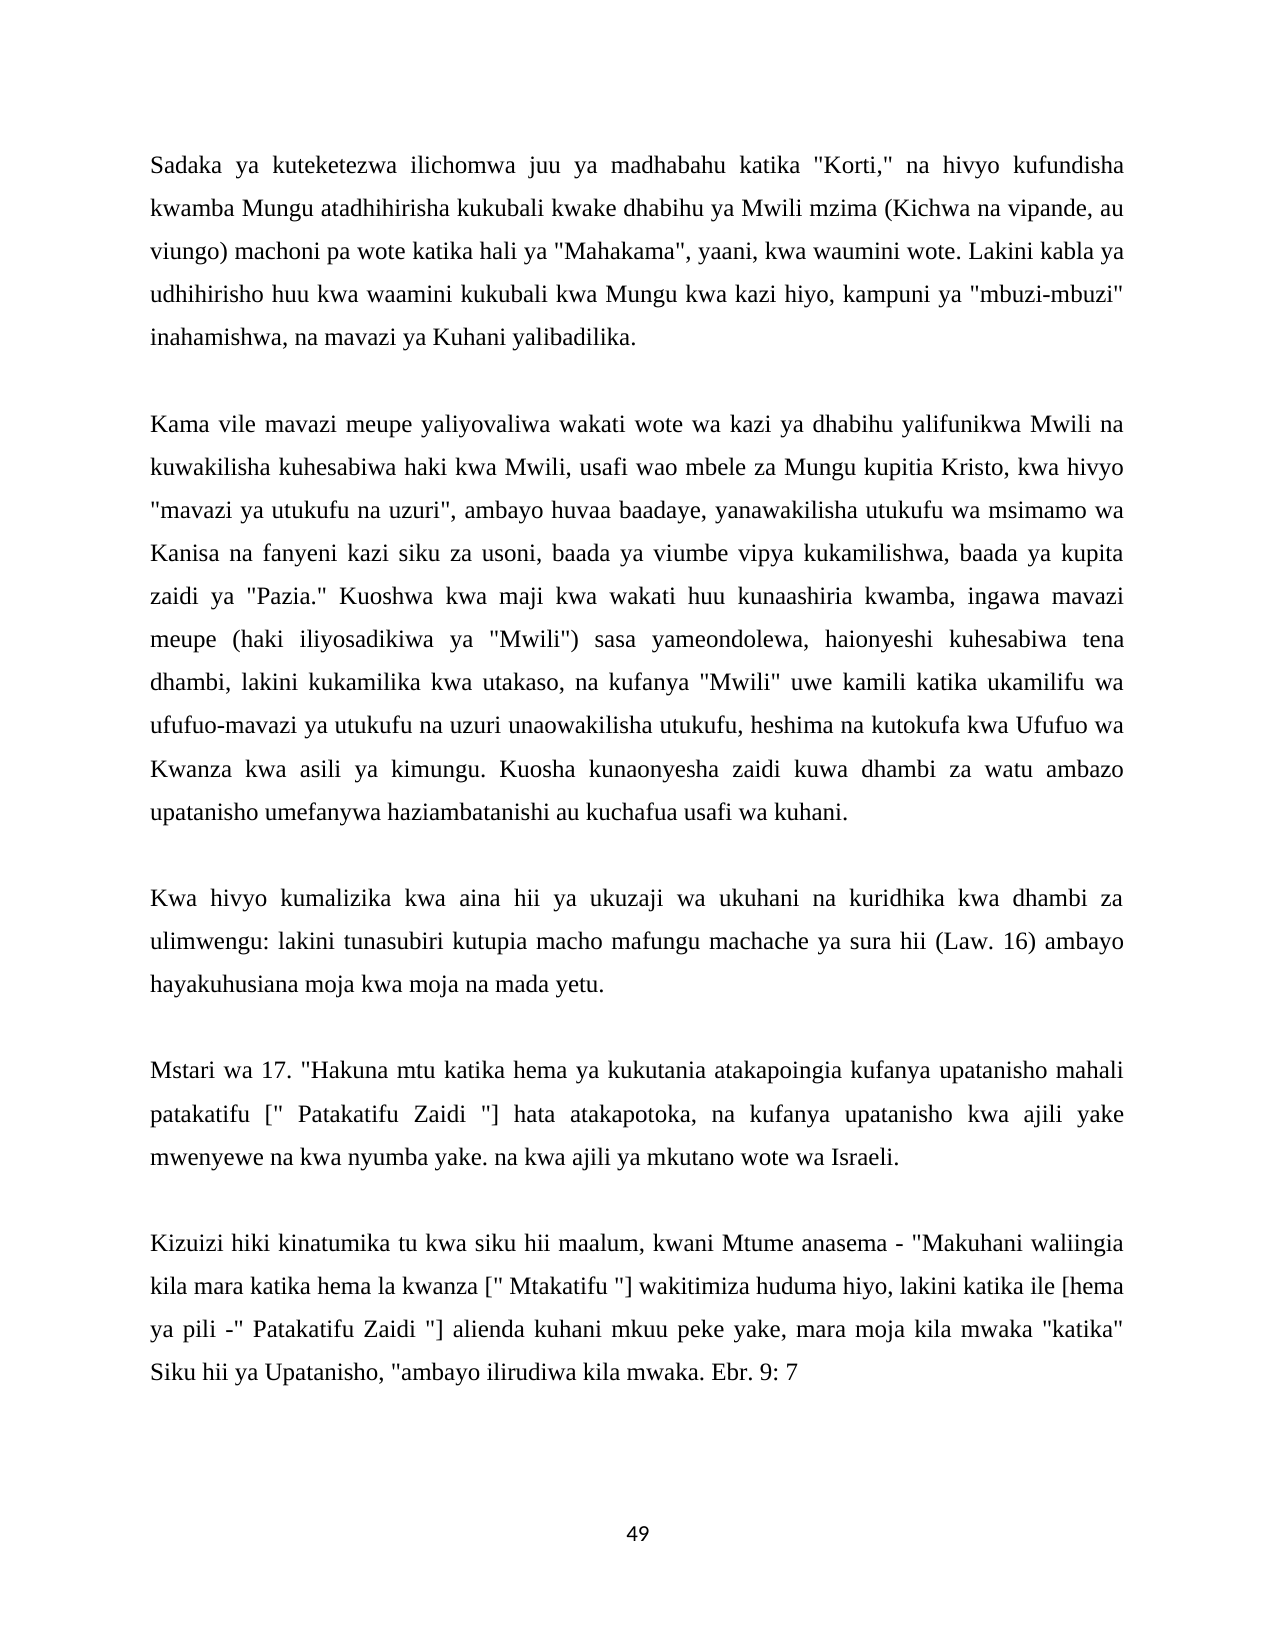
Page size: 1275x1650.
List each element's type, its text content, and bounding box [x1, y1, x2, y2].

text Kama vile mavazi meupe yaliyovaliwa wakati wote wa kazi ya dhabihu yalifunikwa Mwili na kuwakilisha kuhesabiwa haki kwa Mwili, usafi wao mbele za Mungu kupitia Kristo, kwa hivyo "mavazi ya utukufu na uzuri", ambayo huvaa baadaye, yanawakilisha utukufu wa msimamo wa Kanisa na fanyeni kazi siku za usoni, baada ya viumbe vipya kukamilishwa, baada ya kupita zaidi ya "Pazia." Kuoshwa kwa maji kwa wakati huu kunaashiria kwamba, ingawa mavazi meupe (haki iliyosadikiwa ya "Mwili") sasa yameondolewa, haionyeshi kuhesabiwa tena dhambi, lakini kukamilika kwa utakaso, na kufanya "Mwili" uwe kamili katika ukamilifu wa ufufuo-mavazi ya utukufu na uzuri unaowakilisha utukufu, heshima na kutokufa kwa Ufufuo wa Kwanza kwa asili ya kimungu. Kuosha kunaonyesha zaidi kuwa dhambi za watu ambazo upatanisho umefanywa haziambatanishi au kuchafua usafi wa kuhani. [150, 409, 1125, 826]
text Kwa hivyo kumalizika kwa aina hii ya ukuzaji wa ukuhani na kuridhika kwa dhambi za ulimwengu: lakini tunasubiri kutupia macho mafungu machache ya sura hii (Law. 16) ambayo hayakuhusiana moja kwa moja na mada yetu. [150, 883, 1125, 998]
text Mstari wa 17. "Hakuna mtu katika hema ya kukutania atakapoingia kufanya upatanisho mahali patakatifu [" Patakatifu Zaidi "] hata atakapotoka, na kufanya upatanisho kwa ajili yake mwenyewe na kwa nyumba yake. na kwa ajili ya mkutano wote wa Israeli. [150, 1056, 1125, 1171]
text Sadaka ya kuteketezwa ilichomwa juu ya madhabahu katika "Korti," na hivyo kufundisha kwamba Mungu atadhihirisha kukubali kwake dhabihu ya Mwili mzima (Kichwa na vipande, au viungo) machoni pa wote katika hali ya "Mahakama", yaani, kwa waumini wote. Lakini kabla ya udhihirisho huu kwa waamini kukubali kwa Mungu kwa kazi hiyo, kampuni ya "mbuzi-mbuzi" inahamishwa, na mavazi ya Kuhani yalibadilika. [150, 150, 1125, 351]
text Kizuizi hiki kinatumika tu kwa siku hii maalum, kwani Mtume anasema - "Makuhani waliingia kila mara katika hema la kwanza [" Mtakatifu "] wakitimiza huduma hiyo, lakini katika ile [hema ya pili -" Patakatifu Zaidi "] alienda kuhani mkuu peke yake, mara moja kila mwaka "katika" Siku hii ya Upatanisho, "ambayo ilirudiwa kila mwaka. Ebr. 9: 7 [150, 1228, 1125, 1386]
